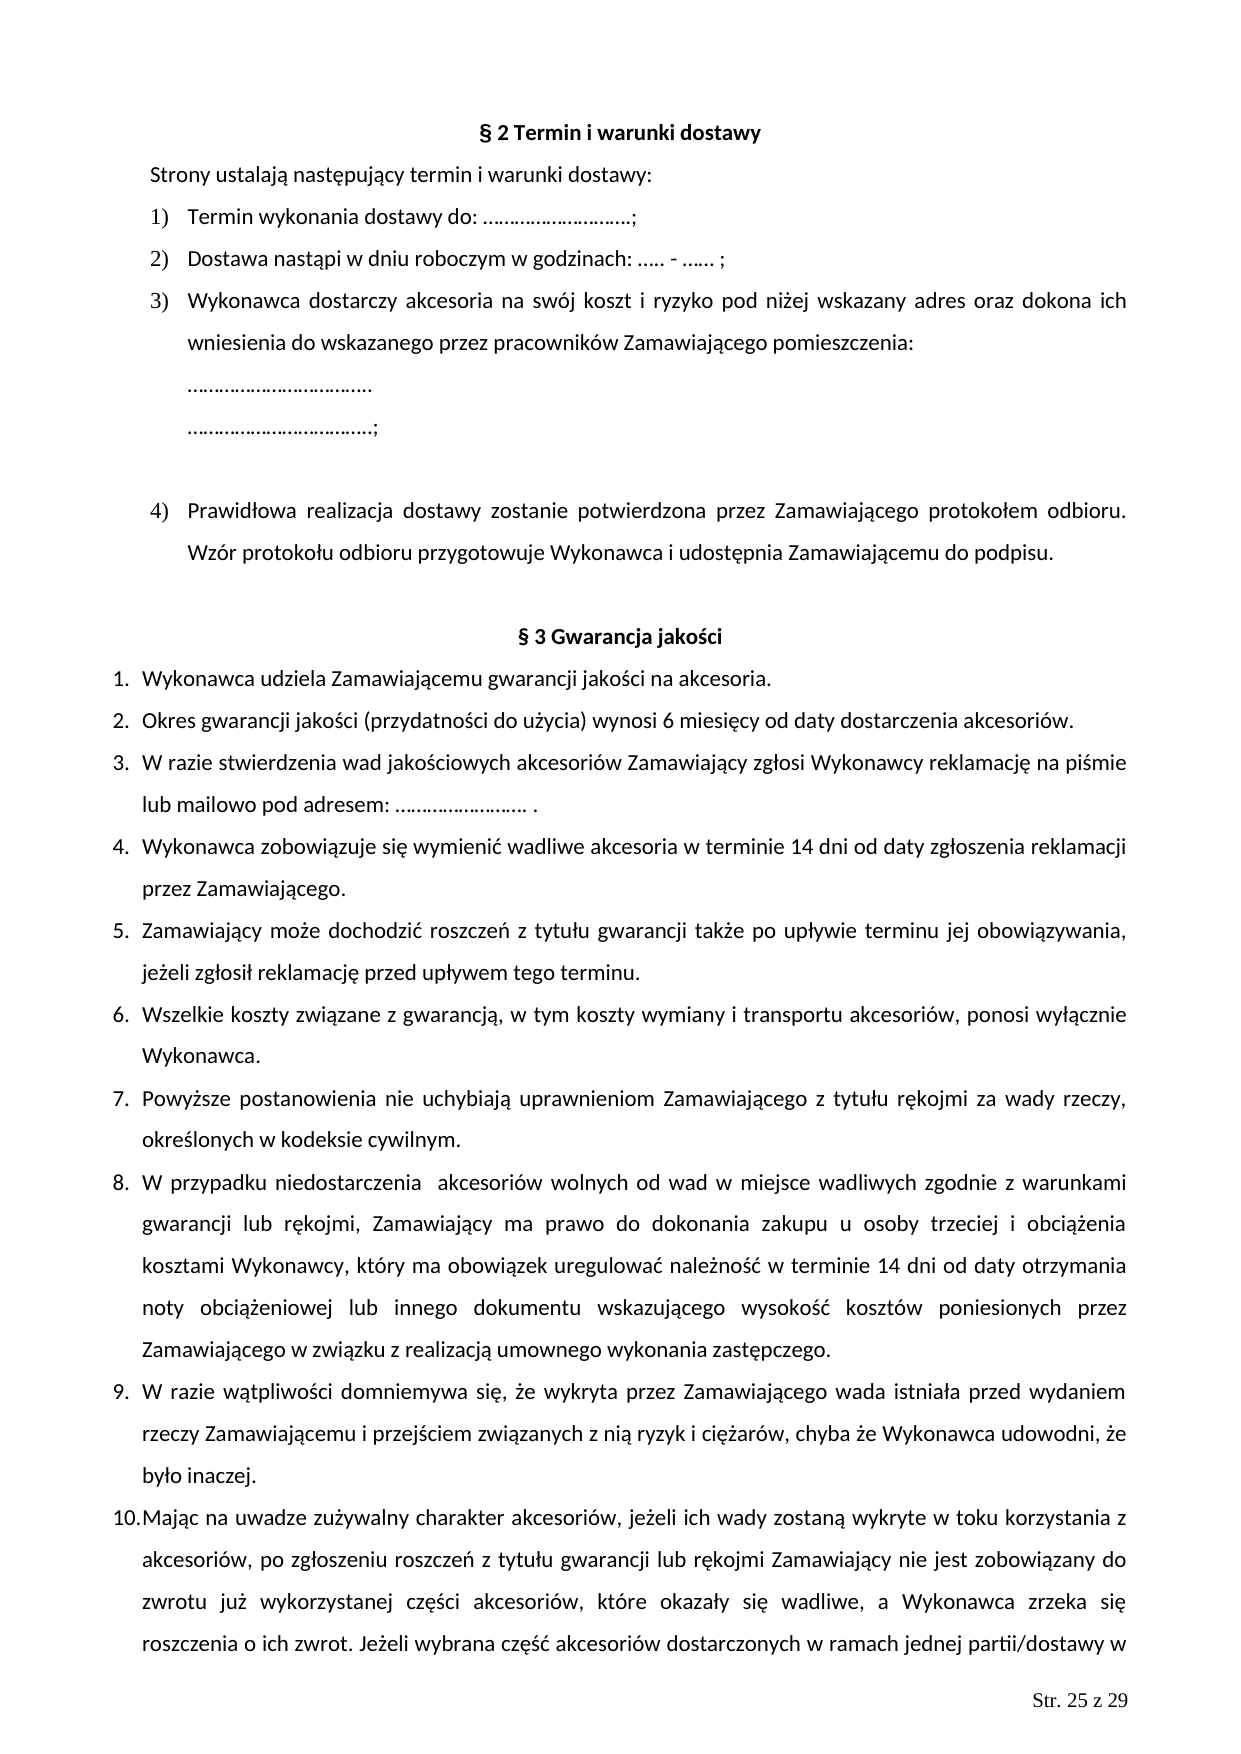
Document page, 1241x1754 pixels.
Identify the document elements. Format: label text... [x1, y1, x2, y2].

list Powyższe postanowienia nie uchybiają uprawnieniom Zamawiającego z tytułu rękojmi za wady rzeczy, określonych w kodeksie cywilnym. [112, 1084, 1128, 1154]
text 2 Termin i warunki dostawy [112, 118, 1128, 146]
list Dostawa nastąpi w dniu roboczym w godzinach: ….. - …… ; [150, 244, 1128, 272]
list W razie wątpliwości domniemywa się, że wykryta przez Zamawiającego wada istniała przed wydaniem rzeczy Zamawiającemu i przejściem związanych z nią ryzyk i ciężarów, chyba że Wykonawca udowodni, że było inaczej. [112, 1377, 1128, 1489]
text ……………………………..; [187, 412, 1128, 440]
list Wykonawca zobowiązuje się wymienić wadliwe akcesoria w terminie 14 dni od daty zgłoszenia reklamacji przez Zamawiającego. [112, 832, 1128, 902]
list Wykonawca dostarczy akcesoria na swój koszt i ryzyko pod niżej wskazany adres oraz dokona ich wniesienia do wskazanego przez pracowników Zamawiającego pomieszczenia: [150, 286, 1128, 356]
list Termin wykonania dostawy do: ……………………….; [150, 202, 1128, 230]
list Wszelkie koszty związane z gwarancją, w tym koszty wymiany i transportu akcesoriów, ponosi wyłącznie Wykonawca. [112, 1000, 1128, 1070]
list W razie stwierdzenia wad jakościowych akcesoriów Zamawiający zgłosi Wykonawcy reklamację na piśmie lub mailowo pod adresem: ……………………. . [112, 748, 1128, 818]
list § 3 Gwarancja jakości [112, 622, 1128, 650]
list Wykonawca udziela Zamawiającemu gwarancji jakości na akcesoria. [112, 664, 1128, 692]
list Prawidłowa realizacja dostawy zostanie potwierdzona przez Zamawiającego protokołem odbioru. Wzór protokołu odbioru przygotowuje Wykonawca i udostępnia Zamawiającemu do podpisu. [150, 496, 1128, 566]
list Okres gwarancji jakości (przydatności do użycia) wynosi 6 miesięcy od daty dostarczenia akcesoriów. [112, 706, 1128, 734]
list Zamawiający może dochodzić roszczeń z tytułu gwarancji także po upływie terminu jej obowiązywania, jeżeli zgłosił reklamację przed upływem tego terminu. [112, 916, 1128, 986]
list Strony ustalają następujący termin i warunki dostawy: [150, 160, 1128, 188]
list W przypadku niedostarczenia akcesoriów wolnych od wad w miejsce wadliwych zgodnie z warunkami gwarancji lub rękojmi, Zamawiający ma prawo do dokonania zakupu u osoby trzeciej i obciążenia kosztami Wykonawcy, który ma obowiązek uregulować należność w terminie 14 dni od daty otrzymania noty obciążeniowej lub innego dokumentu wskazującego wysokość kosztów poniesionych przez Zamawiającego w związku z realizacją umownego wykonania zastępczego. [112, 1168, 1128, 1363]
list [112, 1503, 1128, 1657]
text …………………………….. [187, 370, 1128, 398]
